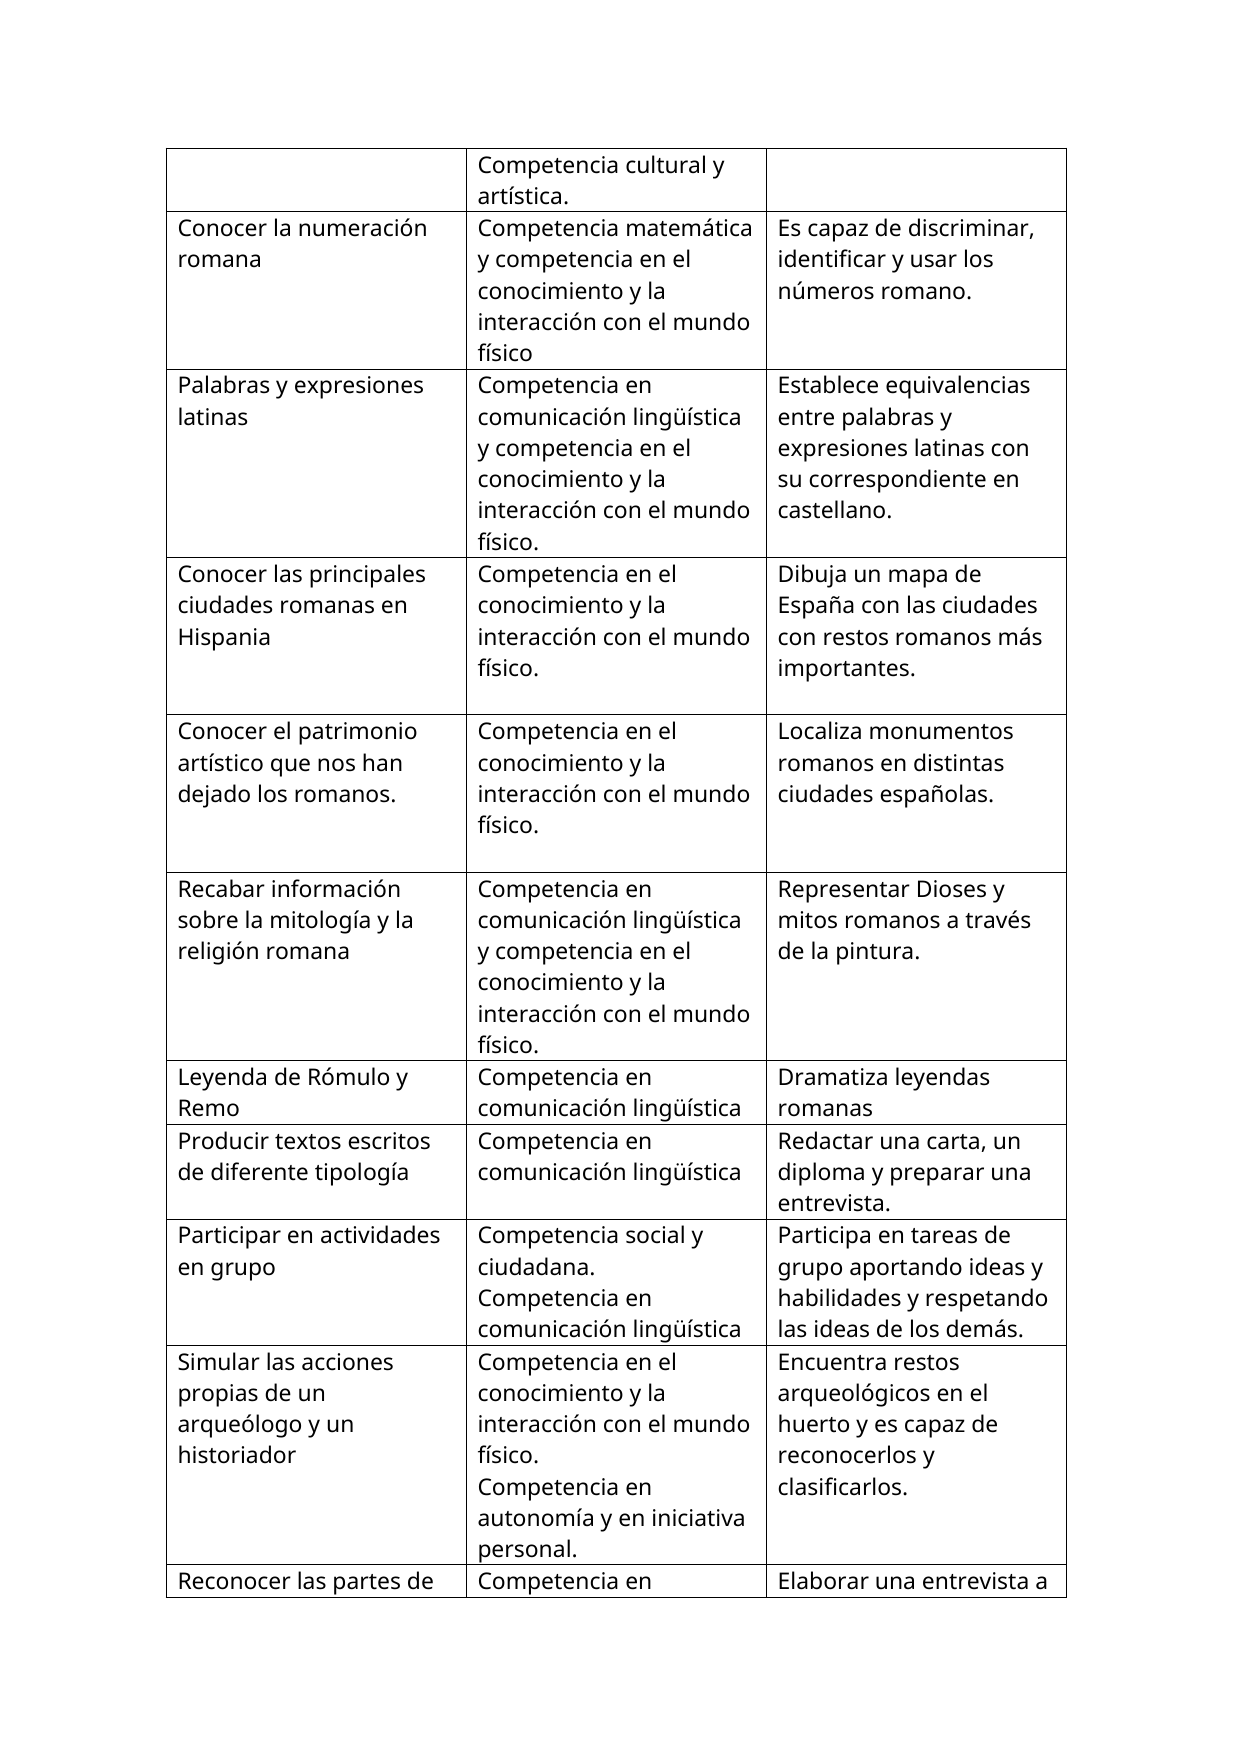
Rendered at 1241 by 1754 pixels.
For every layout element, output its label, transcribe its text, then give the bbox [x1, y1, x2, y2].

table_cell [467, 1565, 766, 1597]
table_cell Recabar información sobre la mitología y la religión romana [167, 873, 466, 1060]
table_cell Producir textos escritos de diferente tipología [167, 1125, 466, 1218]
table_cell Leyenda de Rómulo y Remo [167, 1061, 466, 1124]
table_cell Competencia en comunicación lingüística y competencia en el conocimiento y la interacción con el mundo físico. [467, 370, 766, 557]
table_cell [467, 149, 766, 211]
table_cell Localiza monumentos romanos en distintas ciudades españolas. [767, 715, 1066, 872]
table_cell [167, 149, 466, 211]
table_cell Competencia en el conocimiento y la interacción con el mundo físico. Competencia en autonomía y en iniciativa personal. [467, 1346, 766, 1564]
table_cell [767, 149, 1066, 211]
table_cell Competencia en el conocimiento y la interacción con el mundo físico. [467, 715, 766, 872]
table_cell Competencia social y ciudadana. Competencia en comunicación lingüística [467, 1220, 766, 1344]
table_cell Participar en actividades en grupo [167, 1220, 466, 1344]
table_cell Representar Dioses y mitos romanos a través de la pintura. [767, 873, 1066, 1060]
table_cell Encuentra restos arqueológicos en el huerto y es capaz de reconocerlos y clasificarlos. [767, 1346, 1066, 1564]
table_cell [767, 1565, 1066, 1597]
table_cell Competencia matemática y competencia en el conocimiento y la interacción con el mundo físico [467, 212, 766, 368]
table_cell Conocer la numeración romana [167, 212, 466, 368]
table_cell Establece equivalencias entre palabras y expresiones latinas con su correspondiente en castellano. [767, 370, 1066, 557]
table_cell Palabras y expresiones latinas [167, 370, 466, 557]
table_cell Competencia en el conocimiento y la interacción con el mundo físico. [467, 558, 766, 714]
table_cell Competencia en comunicación lingüística [467, 1125, 766, 1218]
table_cell Simular las acciones propias de un arqueólogo y un historiador [167, 1346, 466, 1564]
table_cell Es capaz de discriminar, identificar y usar los números romano. [767, 212, 1066, 368]
table_cell Conocer las principales ciudades romanas en Hispania [167, 558, 466, 714]
table_cell Dibuja un mapa de España con las ciudades con restos romanos más importantes. [767, 558, 1066, 714]
table_cell Participa en tareas de grupo aportando ideas y habilidades y respetando las ideas de los demás. [767, 1220, 1066, 1344]
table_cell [167, 1565, 466, 1597]
table_cell Redactar una carta, un diploma y preparar una entrevista. [767, 1125, 1066, 1218]
table_cell Conocer el patrimonio artístico que nos han dejado los romanos. [167, 715, 466, 872]
table_cell Competencia en comunicación lingüística [467, 1061, 766, 1124]
table_cell Competencia en comunicación lingüística y competencia en el conocimiento y la interacción con el mundo físico. [467, 873, 766, 1060]
table_cell Dramatiza leyendas romanas [767, 1061, 1066, 1124]
